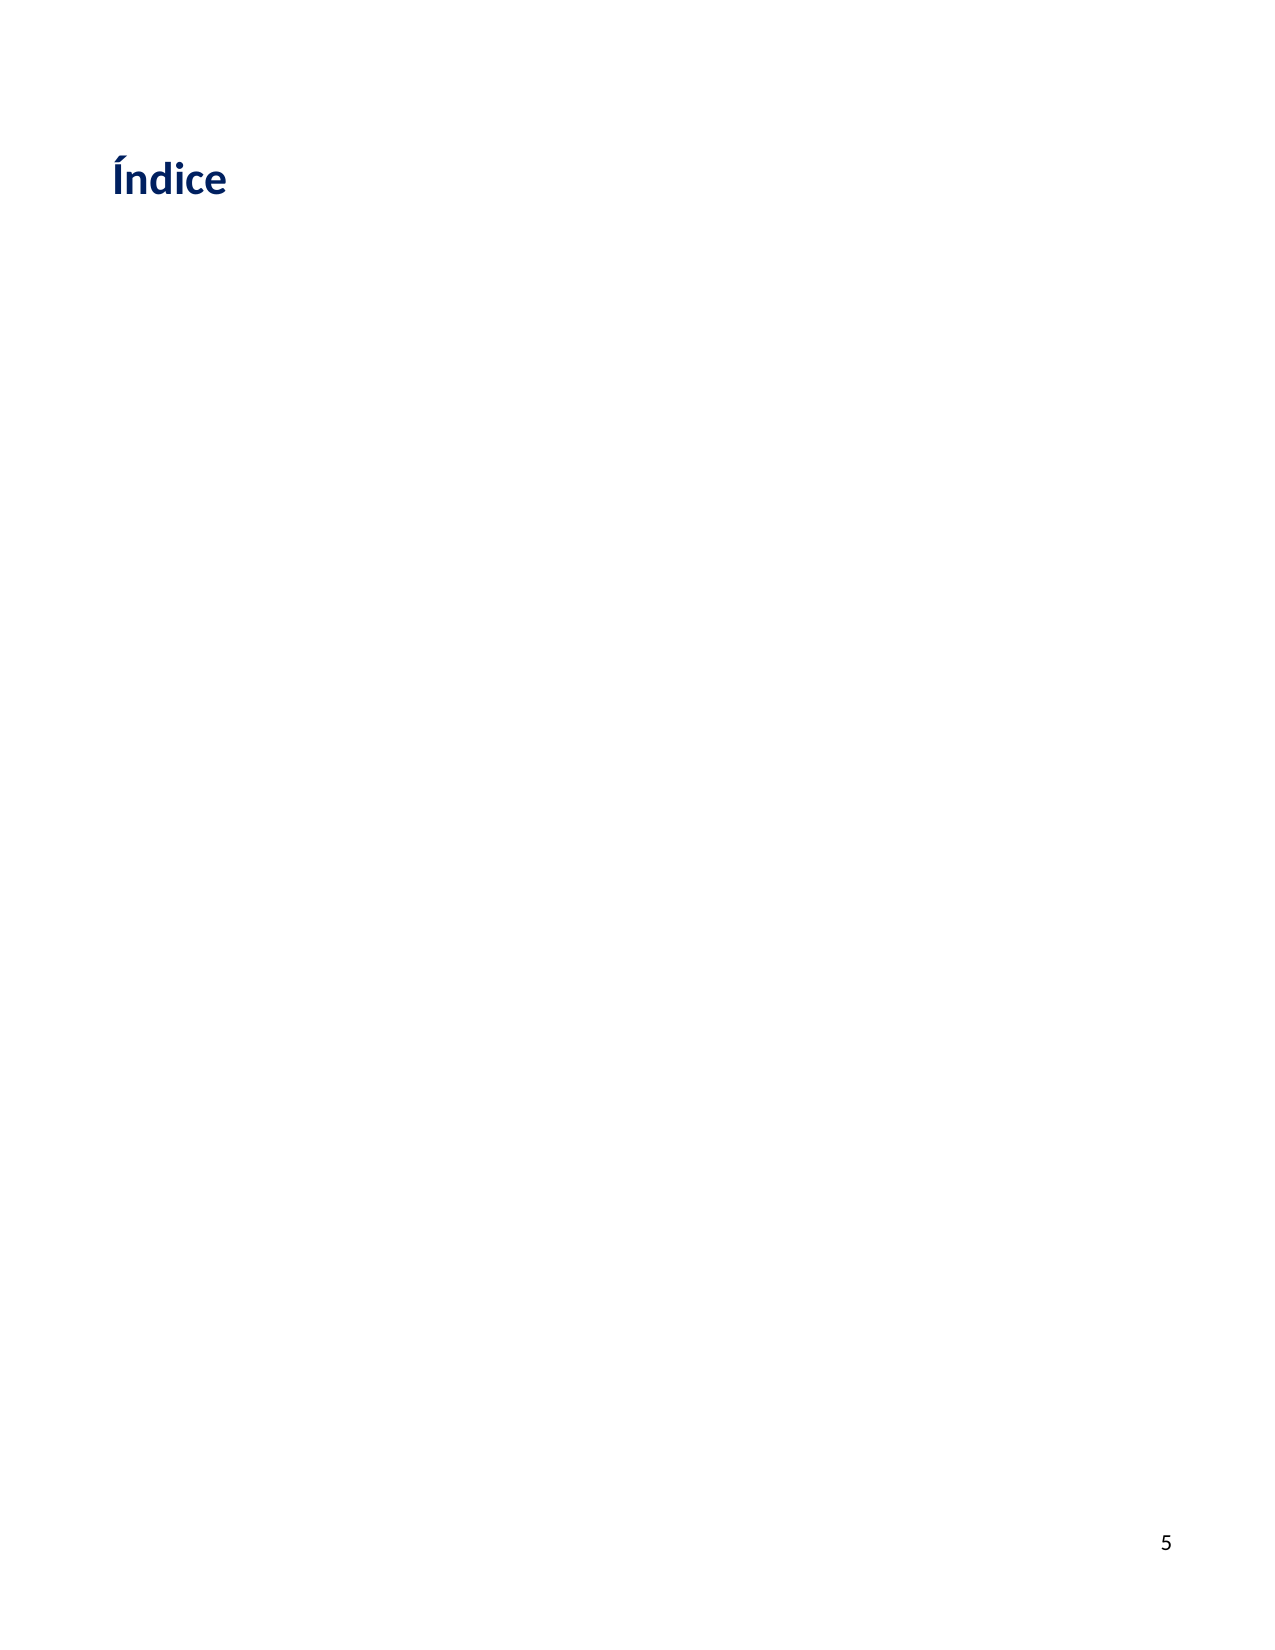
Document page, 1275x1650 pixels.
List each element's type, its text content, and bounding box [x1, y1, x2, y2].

text Índice [112, 150, 1172, 206]
